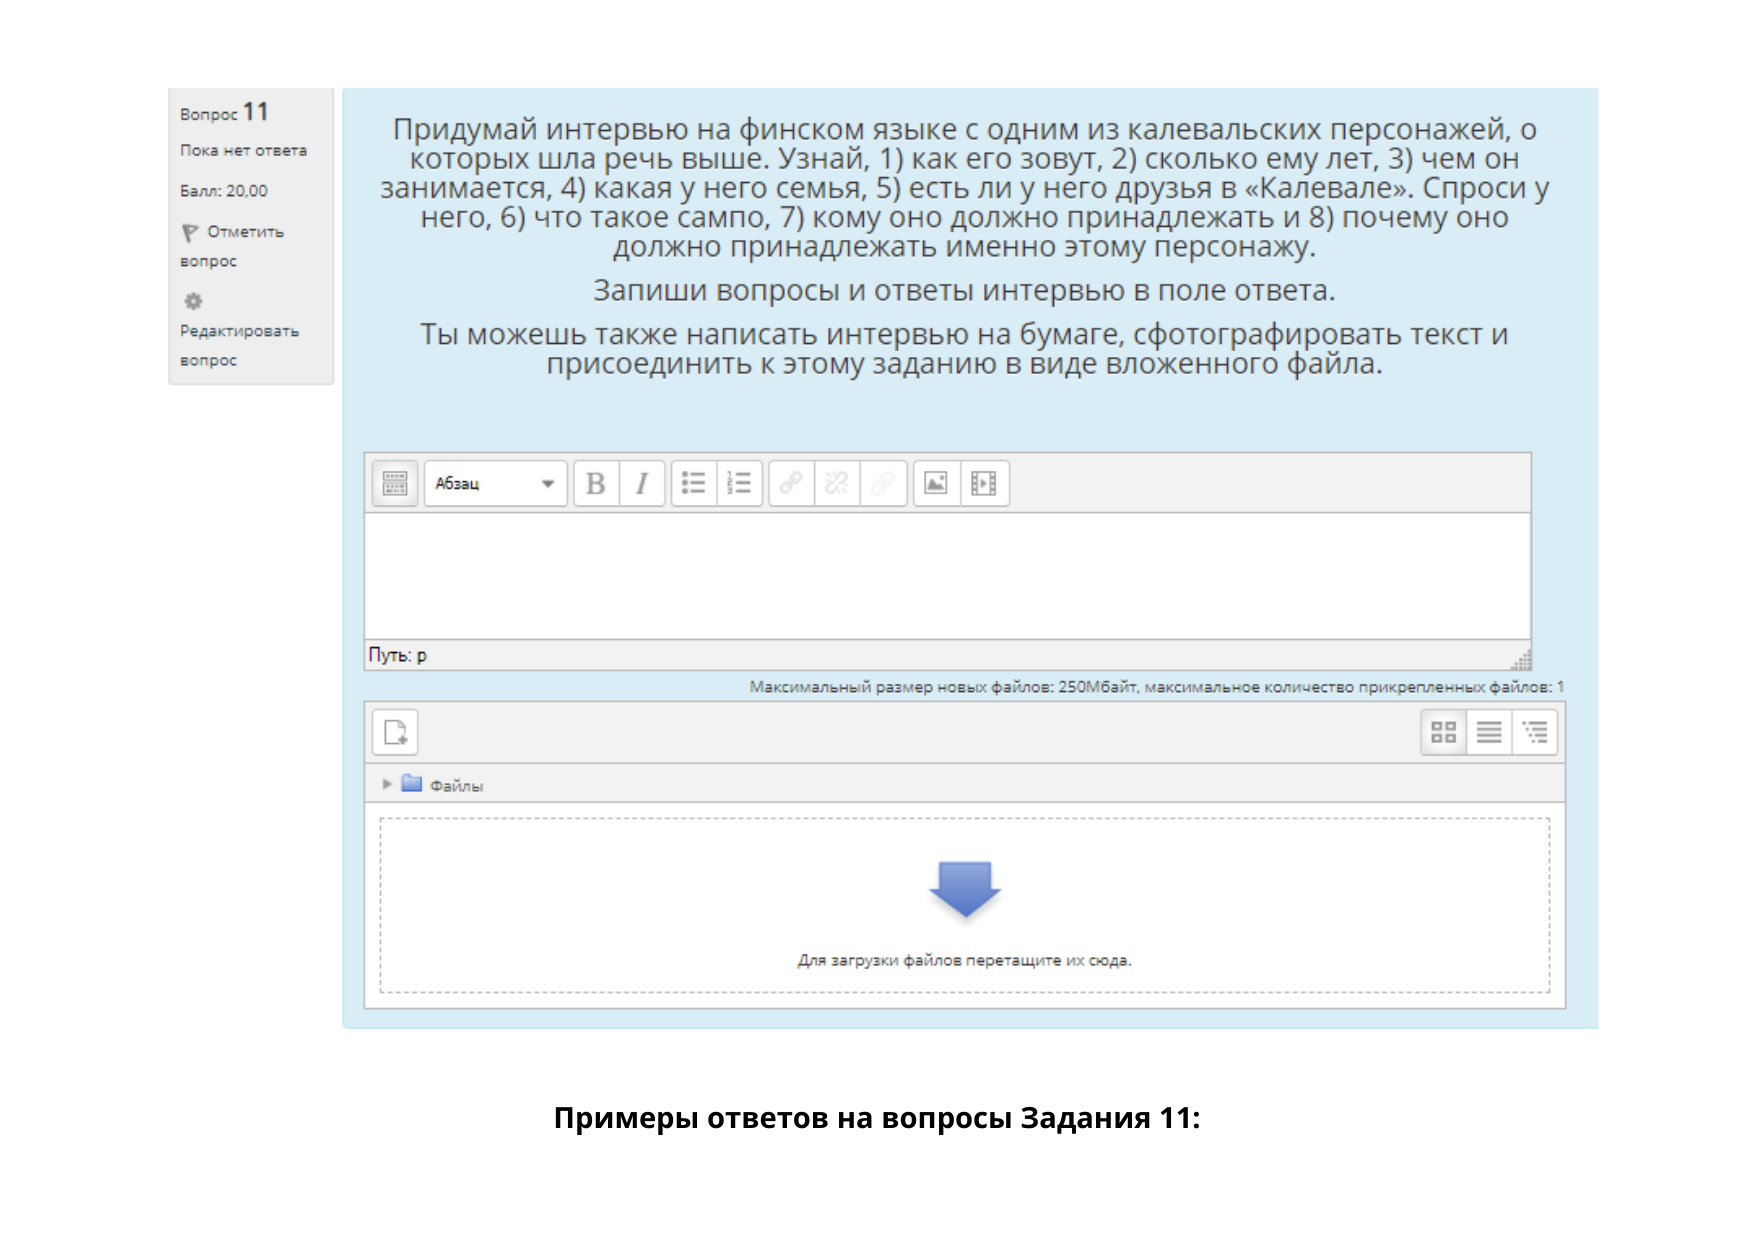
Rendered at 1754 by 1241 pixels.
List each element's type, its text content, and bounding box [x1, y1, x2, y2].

text Примеры ответов на вопросы Задания 11: [89, 1097, 1665, 1137]
picture [155, 88, 1599, 1030]
